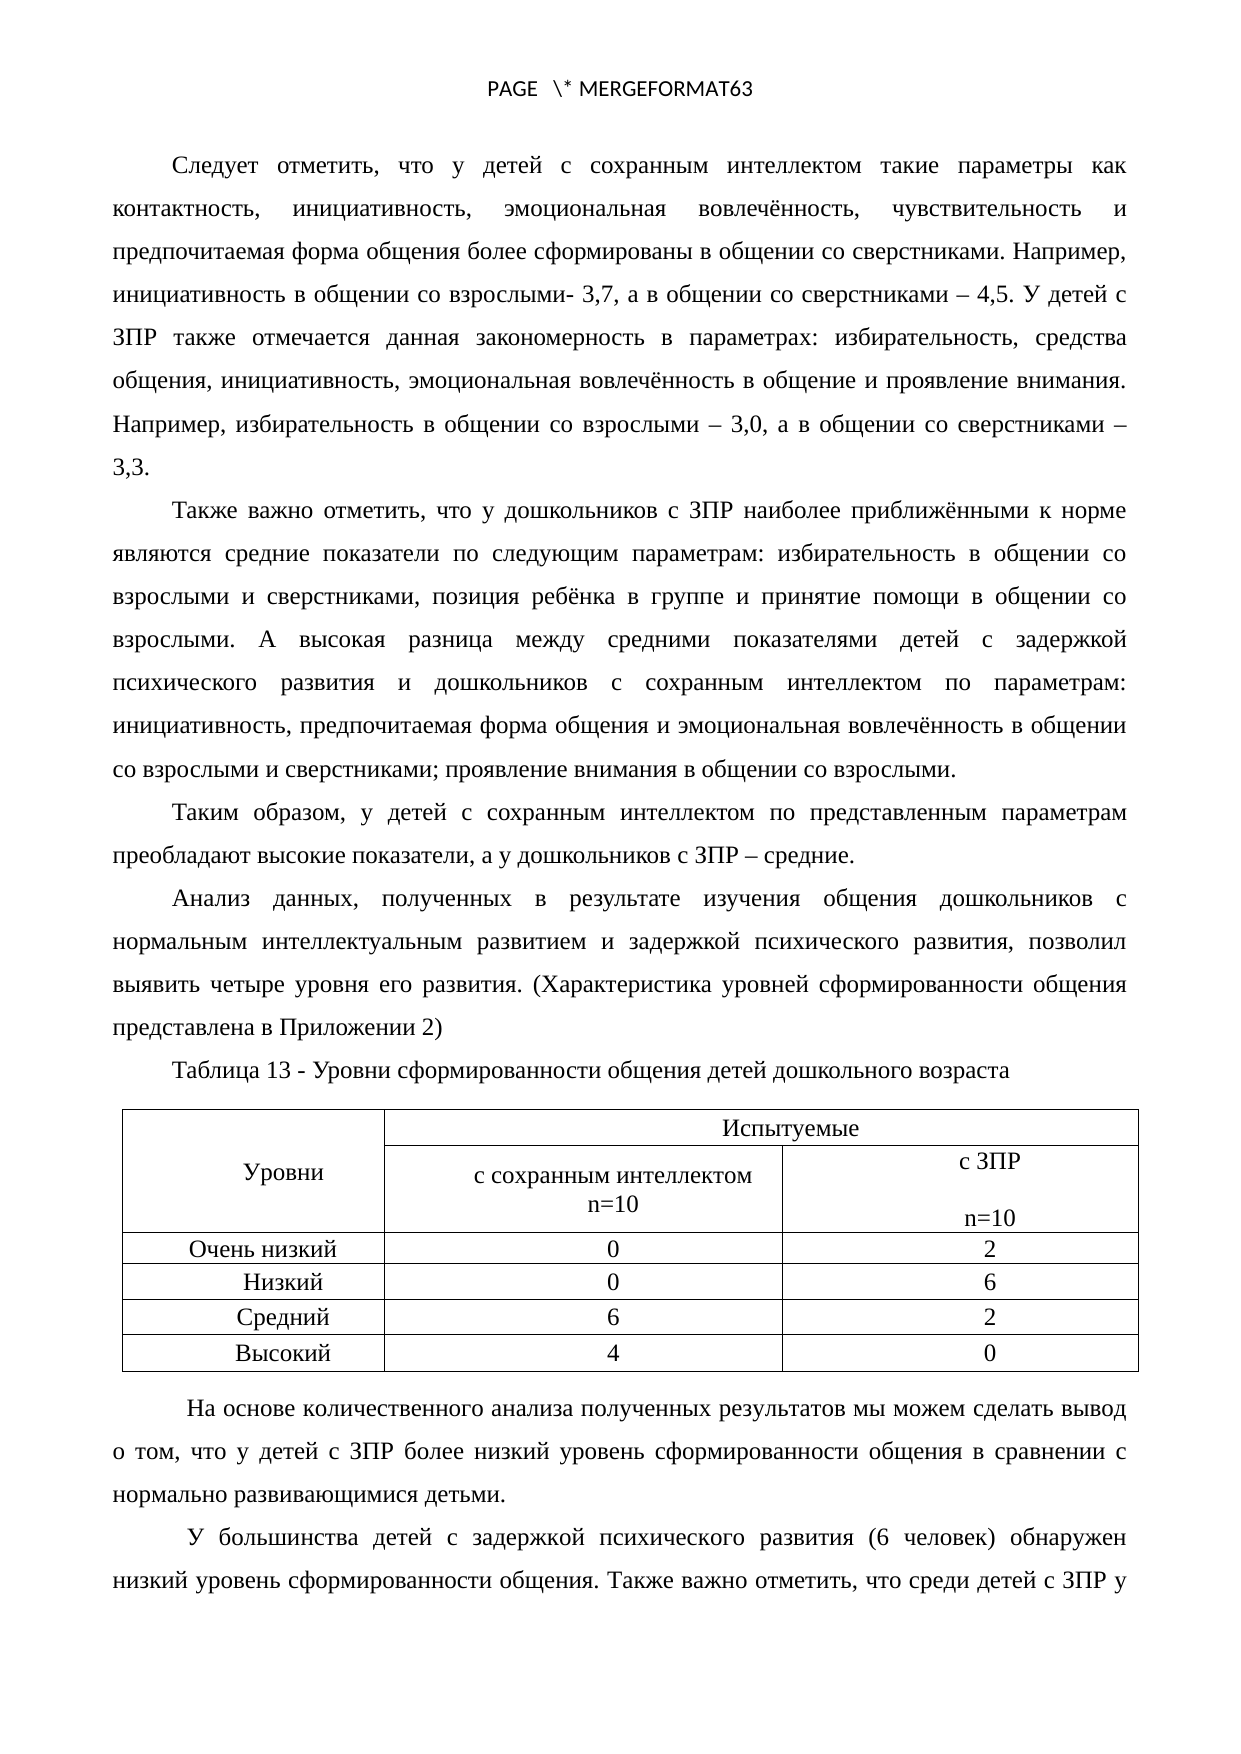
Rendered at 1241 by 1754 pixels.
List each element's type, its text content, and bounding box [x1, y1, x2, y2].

table_cell 6 [385, 1300, 782, 1334]
table_header Уровни [123, 1110, 384, 1232]
table_cell Средний [123, 1300, 384, 1334]
table_cell Очень низкий [123, 1233, 384, 1263]
table_cell 4 [385, 1335, 782, 1371]
table_cell 2 [783, 1300, 1138, 1334]
table_cell с сохранным интеллектом n=10 [385, 1146, 782, 1232]
text Также важно отметить, что у дошкольников с ЗПР наиболее приближёнными к норме являются средние показатели по следующим параметрам: избирательность в общении со взрослыми и сверстниками, позиция ребёнка в группе и принятие помощи в общении со взрослыми. А высокая разница между средними показателями детей с задержкой психического развития и дошкольников с сохранным интеллектом по параметрам: инициативность, предпочитаемая форма общения и эмоциональная вовлечённость в общении со взрослыми и сверстниками; проявление внимания в общении со взрослыми. [112, 495, 1128, 782]
table_cell с ЗПР n=10 [783, 1146, 1138, 1232]
table_cell 0 [783, 1335, 1138, 1371]
table_cell Низкий [123, 1264, 384, 1298]
text Следует отметить, что у детей с сохранным интеллектом такие параметры как контактность, инициативность, эмоциональная вовлечённость, чувствительность и предпочитаемая форма общения более сформированы в общении со сверстниками. Например, инициативность в общении со взрослыми- 3,7, а в общении со сверстниками – 4,5. У детей с ЗПР также отмечается данная закономерность в параметрах: избирательность, средства общения, инициативность, эмоциональная вовлечённость в общение и проявление внимания. Например, избирательность в общении со взрослыми – 3,0, а в общении со сверстниками – 3,3. [112, 150, 1128, 481]
table_cell 0 [385, 1264, 782, 1298]
table_cell 0 [385, 1233, 782, 1263]
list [112, 1522, 1128, 1587]
text Таблица 13 - Уровни сформированности общения детей дошкольного возраста [112, 1056, 1128, 1084]
text Таким образом, у детей с сохранным интеллектом по представленным параметрам преобладают высокие показатели, а у дошкольников с ЗПР – средние. [112, 797, 1128, 869]
table_cell Высокий [123, 1335, 384, 1371]
table_cell 2 [783, 1233, 1138, 1263]
table_cell 6 [783, 1264, 1138, 1298]
text Анализ данных, полученных в результате изучения общения дошкольников с нормальным интеллектуальным развитием и задержкой психического развития, позволил выявить четыре уровня его развития. (Характеристика уровней сформированности общения представлена в Приложении 2) [112, 883, 1128, 1041]
list На основе количественного анализа полученных результатов мы можем сделать вывод о том, что у детей с ЗПР более низкий уровень сформированности общения в сравнении с нормально развивающимися детьми. [112, 1393, 1128, 1508]
table_header Испытуемые [385, 1110, 1138, 1145]
